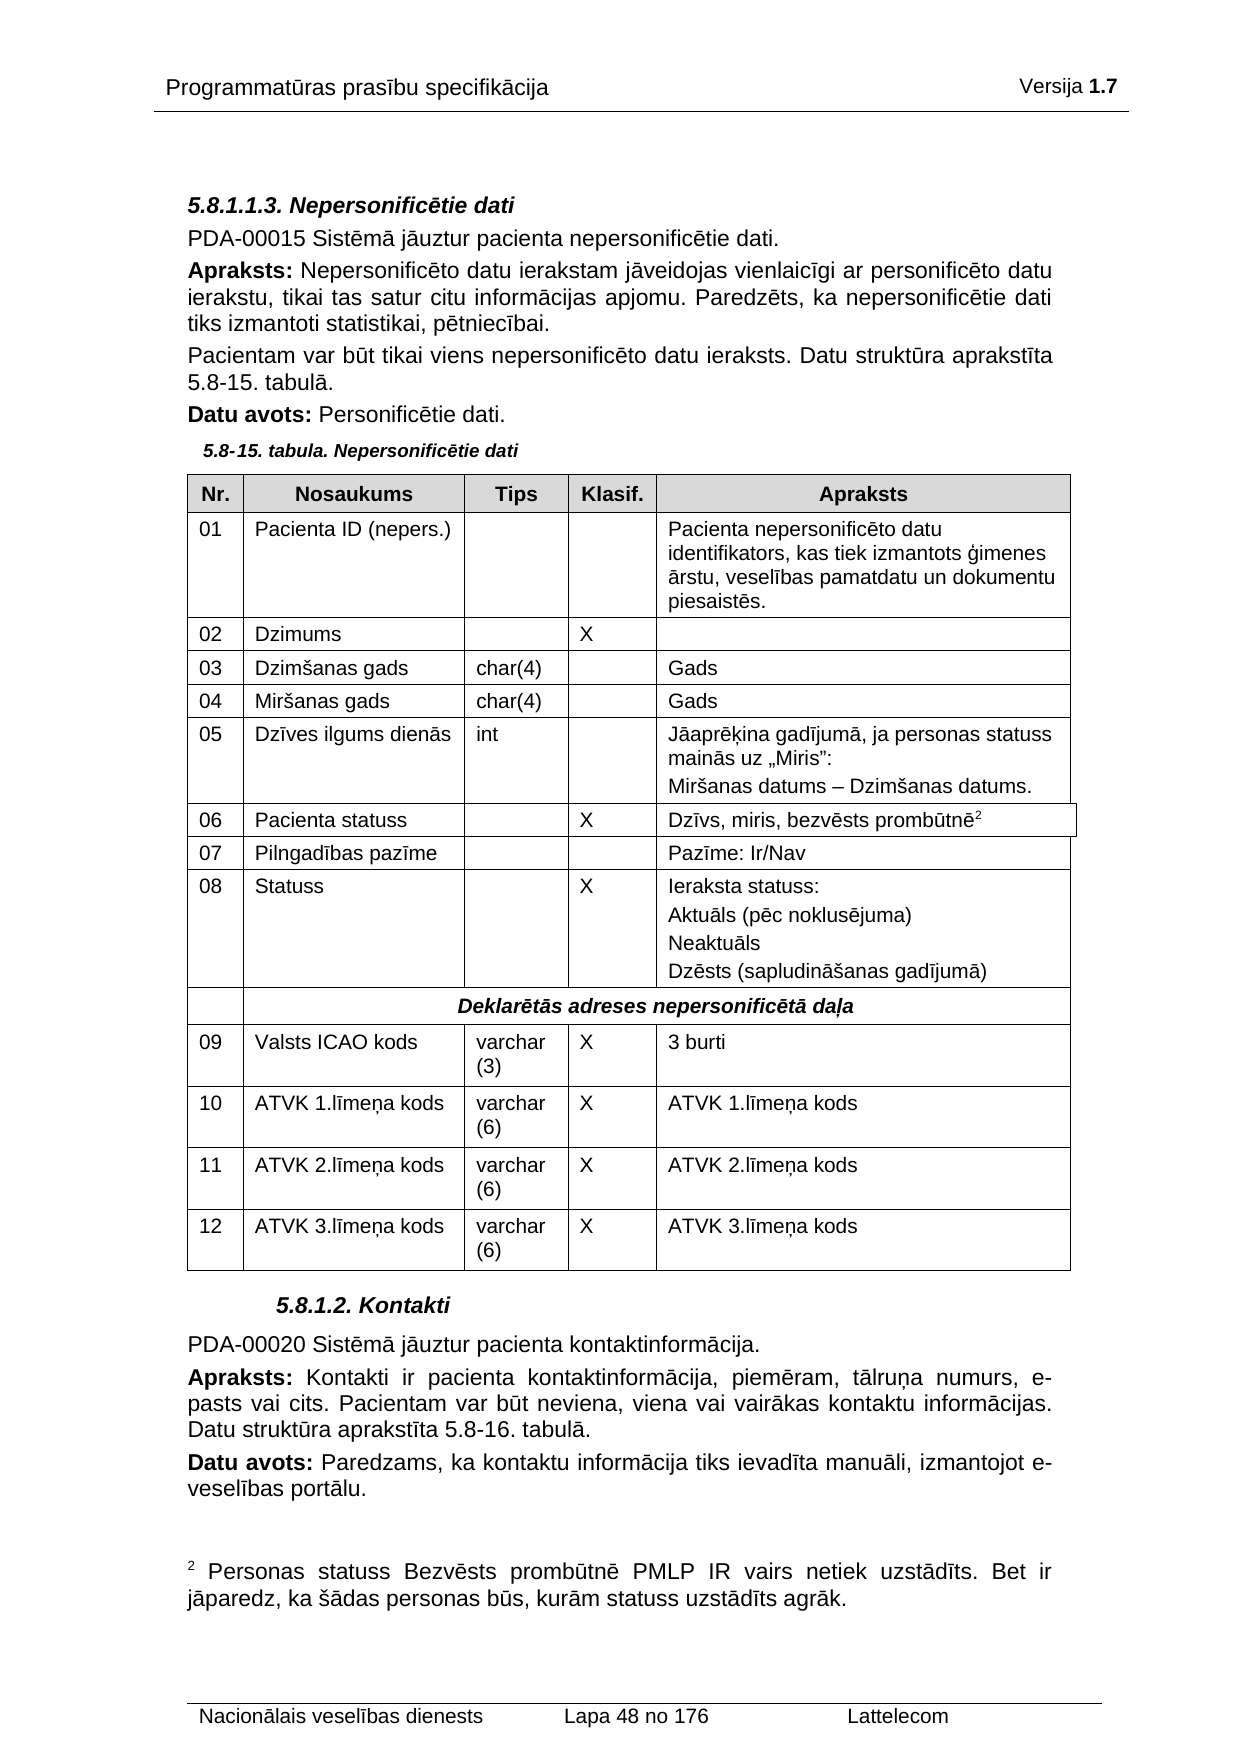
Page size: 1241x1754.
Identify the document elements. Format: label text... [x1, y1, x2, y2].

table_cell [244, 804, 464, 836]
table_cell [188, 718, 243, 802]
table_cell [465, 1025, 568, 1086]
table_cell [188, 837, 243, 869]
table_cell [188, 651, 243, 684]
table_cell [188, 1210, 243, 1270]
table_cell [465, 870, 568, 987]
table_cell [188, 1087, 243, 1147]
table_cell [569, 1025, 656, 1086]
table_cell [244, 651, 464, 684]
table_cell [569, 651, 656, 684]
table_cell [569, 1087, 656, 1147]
subtitle Nepersonificētie dati [187, 192, 1053, 218]
text Apraksts: Nepersonificēto datu ierakstam jāveidojas vienlaicīgi ar personificēto datu ierakstu, tikai tas satur citu informācijas apjomu. Paredzēts, ka nepersonificētie dati tiks izmantoti statistikai, pētniecībai. [187, 257, 1053, 336]
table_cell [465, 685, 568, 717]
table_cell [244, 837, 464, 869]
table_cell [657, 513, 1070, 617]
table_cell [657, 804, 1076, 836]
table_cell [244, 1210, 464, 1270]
subtitle Kontakti [276, 1292, 1053, 1318]
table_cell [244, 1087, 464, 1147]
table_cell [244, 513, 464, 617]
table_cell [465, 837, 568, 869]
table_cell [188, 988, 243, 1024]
text PDA-00015 Sistēmā jāuztur pacienta nepersonificētie dati. [187, 224, 1053, 251]
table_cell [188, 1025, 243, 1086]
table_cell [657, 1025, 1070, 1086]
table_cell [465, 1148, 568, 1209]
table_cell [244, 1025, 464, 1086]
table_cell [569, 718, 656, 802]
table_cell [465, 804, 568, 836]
text Datu avots: Personificētie dati. [187, 401, 1053, 428]
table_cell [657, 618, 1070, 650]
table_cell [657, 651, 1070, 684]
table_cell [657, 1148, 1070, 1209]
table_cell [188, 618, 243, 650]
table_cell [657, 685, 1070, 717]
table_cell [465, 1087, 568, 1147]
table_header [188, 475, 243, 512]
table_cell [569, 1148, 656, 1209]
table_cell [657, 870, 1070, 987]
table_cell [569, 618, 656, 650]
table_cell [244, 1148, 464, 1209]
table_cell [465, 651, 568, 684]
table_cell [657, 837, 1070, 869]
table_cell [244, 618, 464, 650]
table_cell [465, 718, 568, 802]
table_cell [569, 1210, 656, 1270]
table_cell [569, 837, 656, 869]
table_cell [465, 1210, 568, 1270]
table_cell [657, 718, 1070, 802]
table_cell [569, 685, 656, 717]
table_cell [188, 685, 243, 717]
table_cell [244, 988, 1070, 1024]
text PDA-00020 Sistēmā jāuztur pacienta kontaktinformācija. [187, 1331, 1053, 1357]
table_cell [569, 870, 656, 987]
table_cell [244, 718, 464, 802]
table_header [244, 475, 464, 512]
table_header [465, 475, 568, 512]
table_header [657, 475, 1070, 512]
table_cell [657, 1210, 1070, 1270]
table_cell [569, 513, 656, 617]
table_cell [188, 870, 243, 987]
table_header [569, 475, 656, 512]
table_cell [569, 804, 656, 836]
text Datu avots: Paredzams, ka kontaktu informācija tiks ievadīta manuāli, izmantojot e-veselības portālu. [187, 1449, 1053, 1502]
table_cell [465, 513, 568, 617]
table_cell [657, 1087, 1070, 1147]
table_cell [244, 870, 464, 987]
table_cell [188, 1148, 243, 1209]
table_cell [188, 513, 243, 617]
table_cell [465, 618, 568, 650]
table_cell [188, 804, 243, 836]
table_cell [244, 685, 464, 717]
